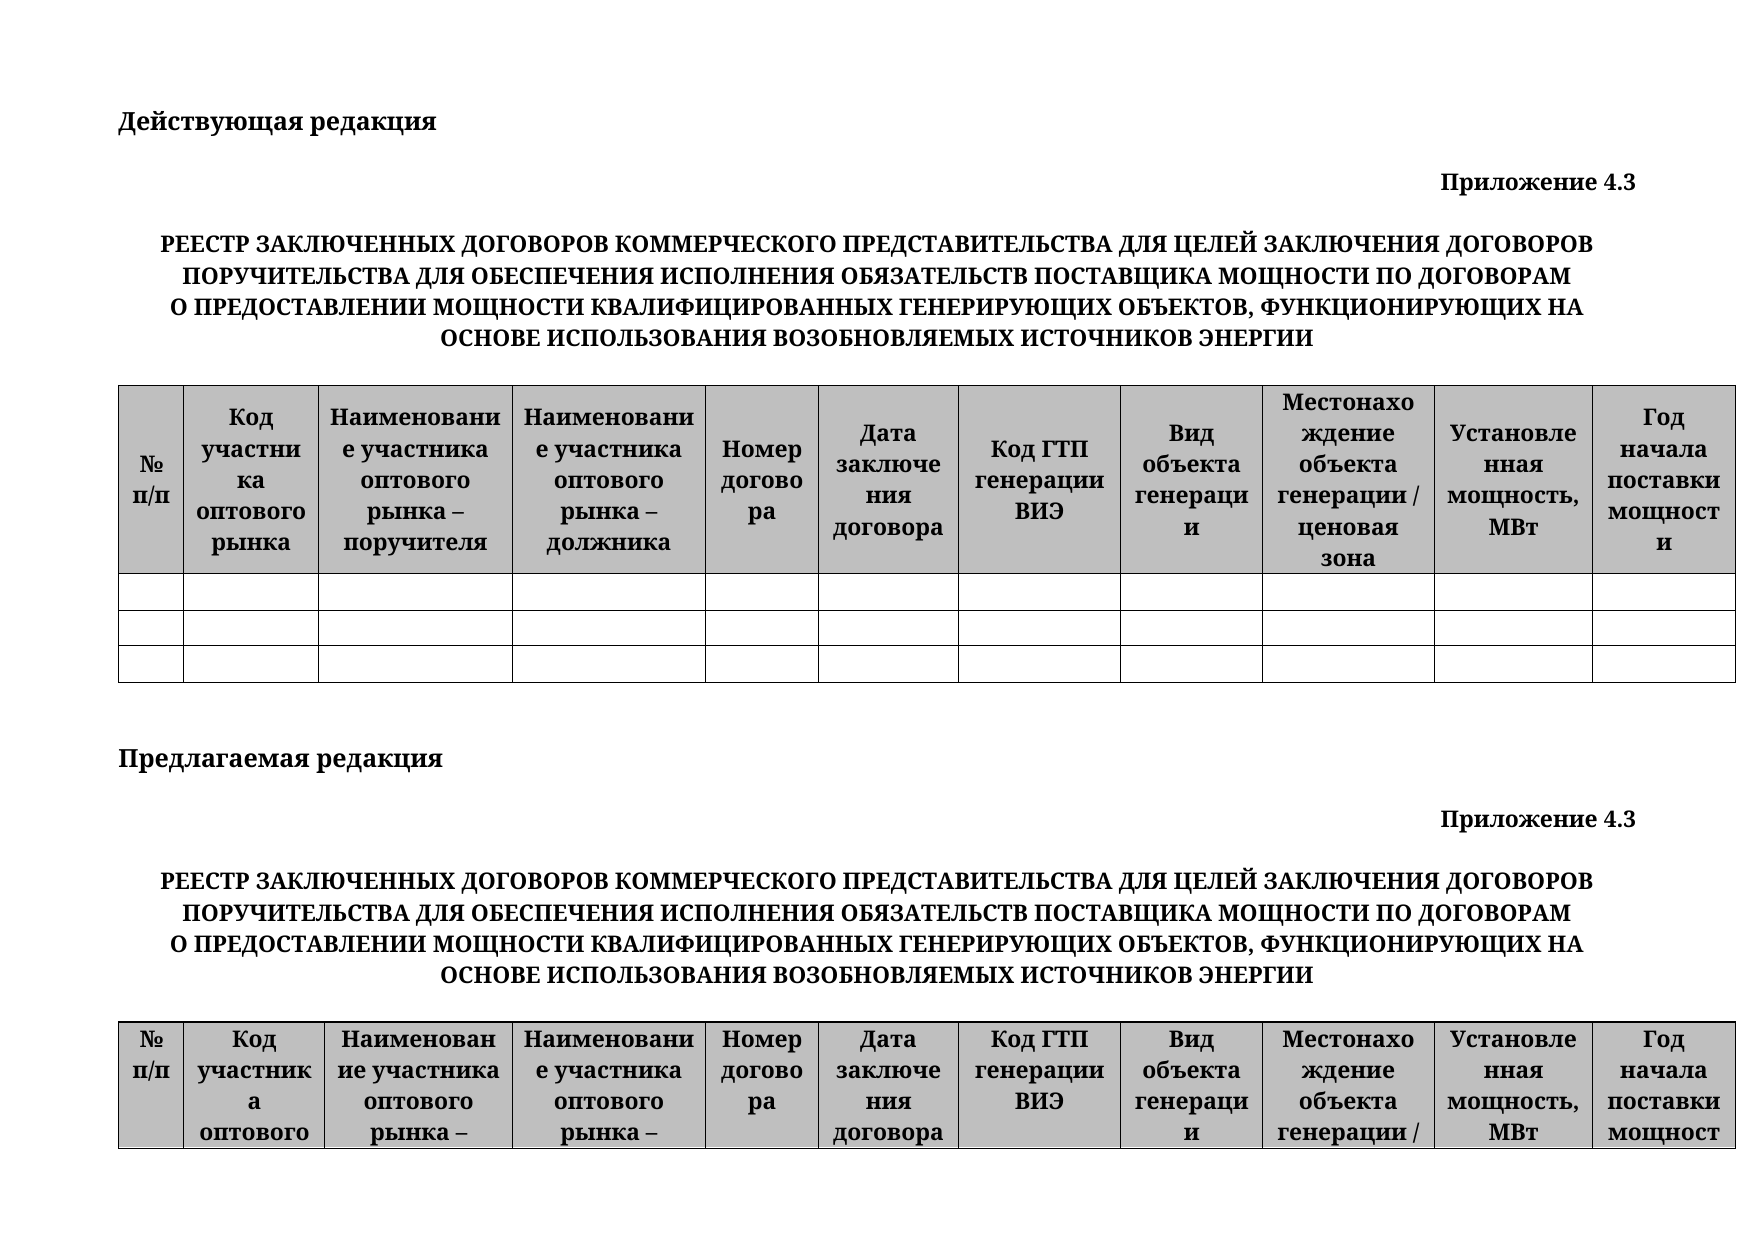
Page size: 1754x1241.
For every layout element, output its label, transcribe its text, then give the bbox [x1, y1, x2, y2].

table_header Код ГТП генерации ВИЭ [959, 386, 1120, 573]
text РЕЕСТР ЗАКЛЮЧЕННЫХ ДОГОВОРОВ КОММЕРЧЕСКОГО ПРЕДСТАВИТЕЛЬСТВА ДЛЯ ЦЕЛЕЙ ЗАКЛЮЧЕНИЯ ДОГОВОРОВ ПОРУЧИТЕЛЬСТВА ДЛЯ ОБЕСПЕЧЕНИЯ ИСПОЛНЕНИЯ ОБЯЗАТЕЛЬСТВ ПОСТАВЩИКА МОЩНОСТИ ПО ДОГОВОРАМ О ПРЕДОСТАВЛЕНИИ МОЩНОСТИ КВАЛИФИЦИРОВАННЫХ ГЕНЕРИРУЮЩИХ ОБЪЕКТОВ, ФУНКЦИОНИРУЮЩИХ НА ОСНОВЕ ИСПОЛЬЗОВАНИЯ ВОЗОБНОВЛЯЕМЫХ ИСТОЧНИКОВ ЭНЕРГИИ [118, 865, 1636, 990]
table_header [1593, 1023, 1735, 1147]
text Приложение 4.3 [118, 803, 1636, 834]
table_cell [1435, 611, 1592, 645]
table_cell [959, 574, 1120, 610]
table_cell [819, 611, 958, 645]
table_cell [1121, 611, 1262, 645]
table_header № п/п [119, 1023, 183, 1147]
table_cell [319, 646, 512, 682]
text РЕЕСТР ЗАКЛЮЧЕННЫХ ДОГОВОРОВ КОММЕРЧЕСКОГО ПРЕДСТАВИТЕЛЬСТВА ДЛЯ ЦЕЛЕЙ ЗАКЛЮЧЕНИЯ ДОГОВОРОВ ПОРУЧИТЕЛЬСТВА ДЛЯ ОБЕСПЕЧЕНИЯ ИСПОЛНЕНИЯ ОБЯЗАТЕЛЬСТВ ПОСТАВЩИКА МОЩНОСТИ ПО ДОГОВОРАМ О ПРЕДОСТАВЛЕНИИ МОЩНОСТИ КВАЛИФИЦИРОВАННЫХ ГЕНЕРИРУЮЩИХ ОБЪЕКТОВ, ФУНКЦИОНИРУЮЩИХ НА ОСНОВЕ ИСПОЛЬЗОВАНИЯ ВОЗОБНОВЛЯЕМЫХ ИСТОЧНИКОВ ЭНЕРГИИ [118, 228, 1636, 353]
table_header № п/п [119, 386, 183, 573]
table_cell [706, 574, 818, 610]
table_header Дата заключения договора [819, 386, 958, 573]
table_cell [819, 646, 958, 682]
table_cell [1593, 574, 1735, 610]
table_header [325, 1023, 512, 1147]
table_cell [319, 611, 512, 645]
table_header Наименование участника оптового рынка – поручителя [319, 386, 512, 573]
text Предлагаемая редакция [118, 740, 1636, 774]
table_cell [1263, 646, 1434, 682]
table_cell [319, 574, 512, 610]
table_cell [959, 646, 1120, 682]
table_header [959, 1023, 1120, 1147]
text Действующая редакция [118, 103, 1636, 137]
table_cell [1121, 574, 1262, 610]
table_cell [1435, 646, 1592, 682]
table_cell [513, 574, 705, 610]
table_cell [1435, 574, 1592, 610]
table_header Год начала поставки мощности [1593, 386, 1735, 573]
table_header Номер договора [706, 386, 818, 573]
table_header Наименование участника оптового рынка – должника [513, 386, 705, 573]
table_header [819, 1023, 958, 1147]
table_cell [184, 574, 318, 610]
table_header Код участника оптового рынка – поручителя [184, 1023, 324, 1147]
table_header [1121, 1023, 1262, 1147]
table_cell [819, 574, 958, 610]
text Приложение 4.3 [118, 166, 1636, 197]
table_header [513, 1023, 705, 1147]
table_cell [513, 646, 705, 682]
table_header Номер договора [706, 1023, 818, 1147]
table_cell [184, 611, 318, 645]
table_header Код участника оптового рынка [184, 386, 318, 573]
table_cell [706, 611, 818, 645]
table_header Установленная мощность, МВт [1435, 386, 1592, 573]
table_cell [1263, 574, 1434, 610]
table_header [1435, 1023, 1592, 1147]
table_cell [119, 646, 183, 682]
table_cell [1593, 646, 1735, 682]
table_header Местонахождение объекта генерации / ценовая зона [1263, 386, 1434, 573]
table_cell [513, 611, 705, 645]
table_cell [959, 611, 1120, 645]
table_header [1263, 1023, 1434, 1147]
table_header Вид объекта генерации [1121, 386, 1262, 573]
table_cell [184, 646, 318, 682]
table_cell [706, 646, 818, 682]
table_cell [119, 574, 183, 610]
table_cell [1121, 646, 1262, 682]
table_cell [1263, 611, 1434, 645]
table_cell [1593, 611, 1735, 645]
table_cell [119, 611, 183, 645]
